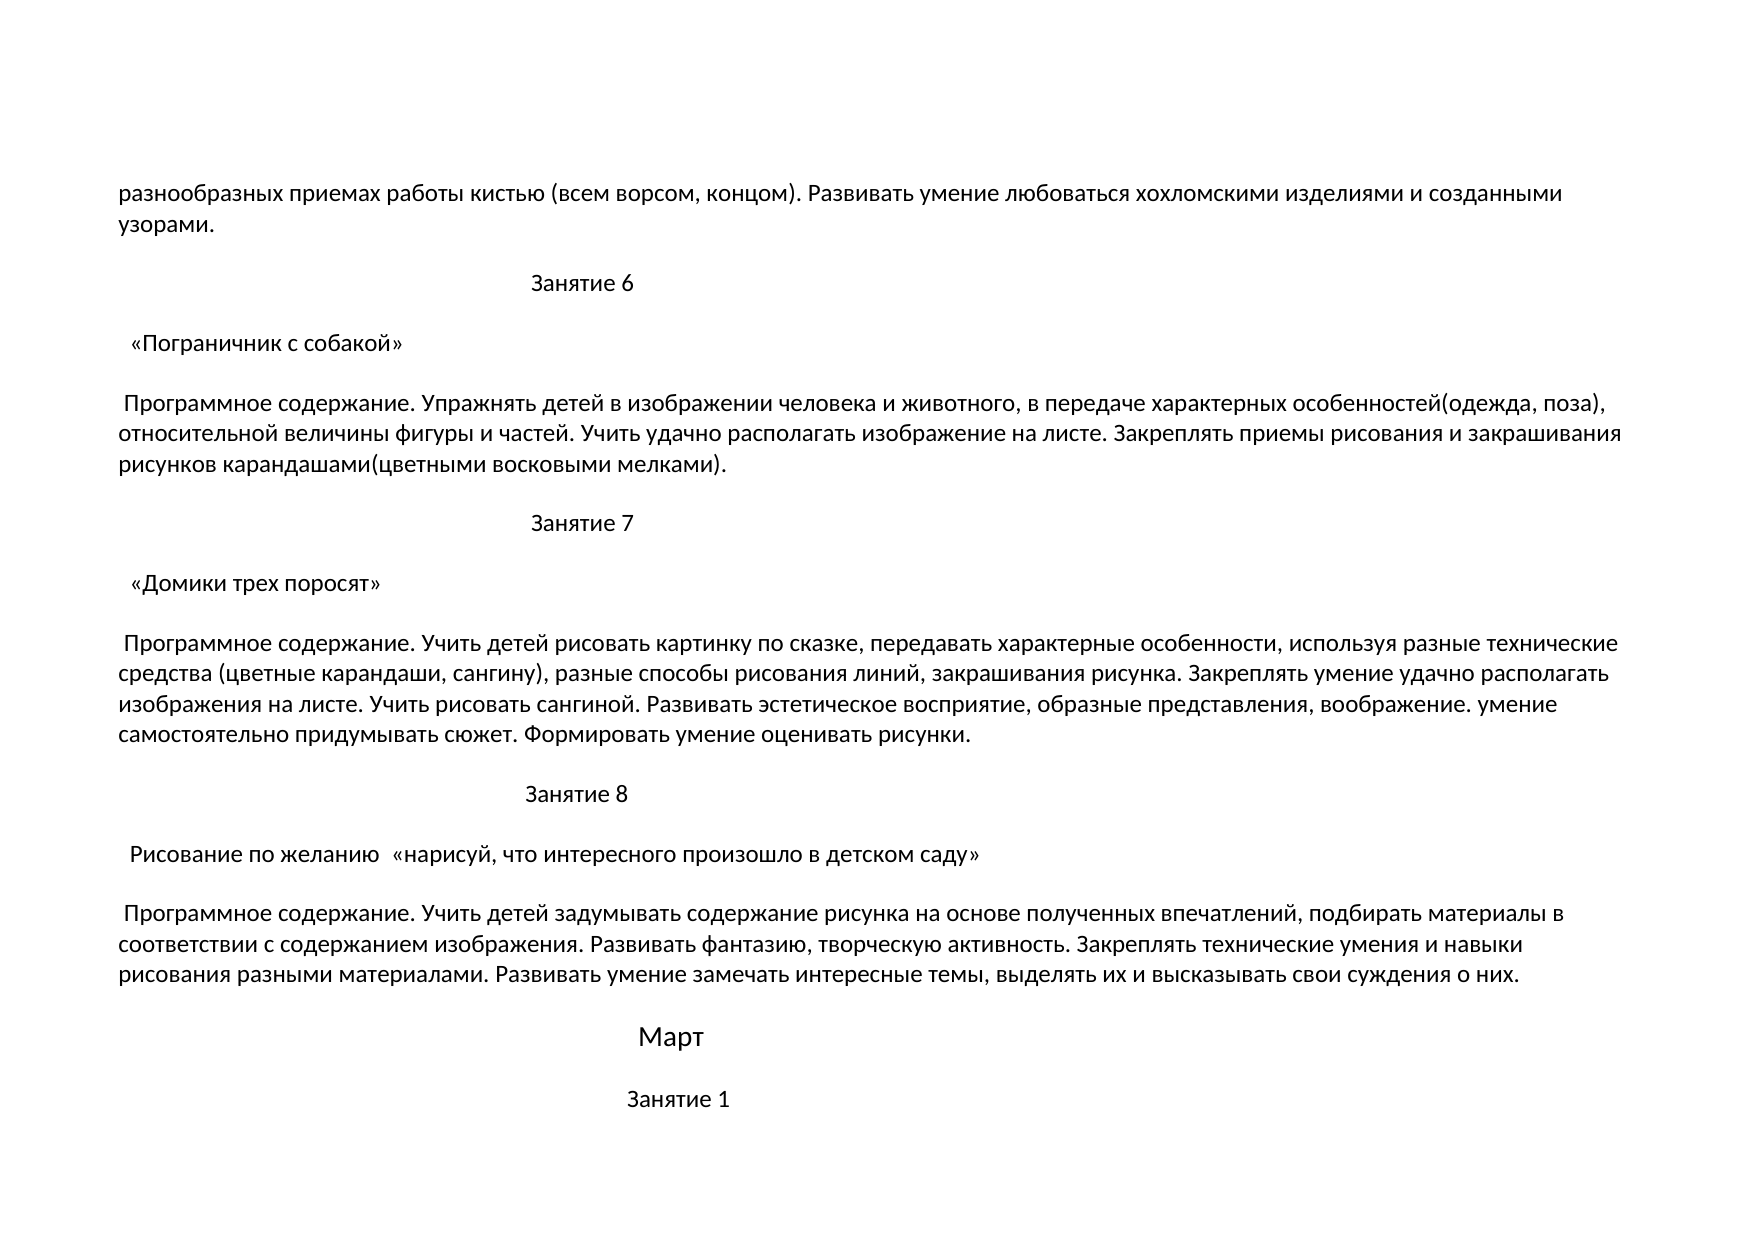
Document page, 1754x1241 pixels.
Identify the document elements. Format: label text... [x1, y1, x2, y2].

text «Домики трех поросят» [118, 567, 1636, 598]
text Занятие 6 [118, 267, 1636, 298]
text Занятие 1 [118, 1083, 1636, 1113]
text Программное содержание. Учить детей рисовать картинку по сказке, передавать характерные особенности, используя разные технические средства (цветные карандаши, сангину), разные способы рисования линий, закрашивания рисунка. Закреплять умение удачно располагать изображения на листе. Учить рисовать сангиной. Развивать эстетическое восприятие, образные представления, воображение. умение самостоятельно придумывать сюжет. Формировать умение оценивать рисунки. [118, 627, 1636, 749]
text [118, 177, 1636, 238]
text Рисование по желанию «нарисуй, что интересного произошло в детском саду» [118, 838, 1636, 868]
text Занятие 8 [118, 778, 1636, 809]
text Занятие 7 [118, 507, 1636, 538]
text «Пограничник с собакой» [118, 327, 1636, 358]
text Март [118, 1018, 1636, 1054]
text Программное содержание. Учить детей задумывать содержание рисунка на основе полученных впечатлений, подбирать материалы в соответствии с содержанием изображения. Развивать фантазию, творческую активность. Закреплять технические умения и навыки рисования разными материалами. Развивать умение замечать интересные темы, выделять их и высказывать свои суждения о них. [118, 897, 1636, 989]
text Программное содержание. Упражнять детей в изображении человека и животного, в передаче характерных особенностей(одежда, поза), относительной величины фигуры и частей. Учить удачно располагать изображение на листе. Закреплять приемы рисования и закрашивания рисунков карандашами(цветными восковыми мелками). [118, 387, 1636, 478]
